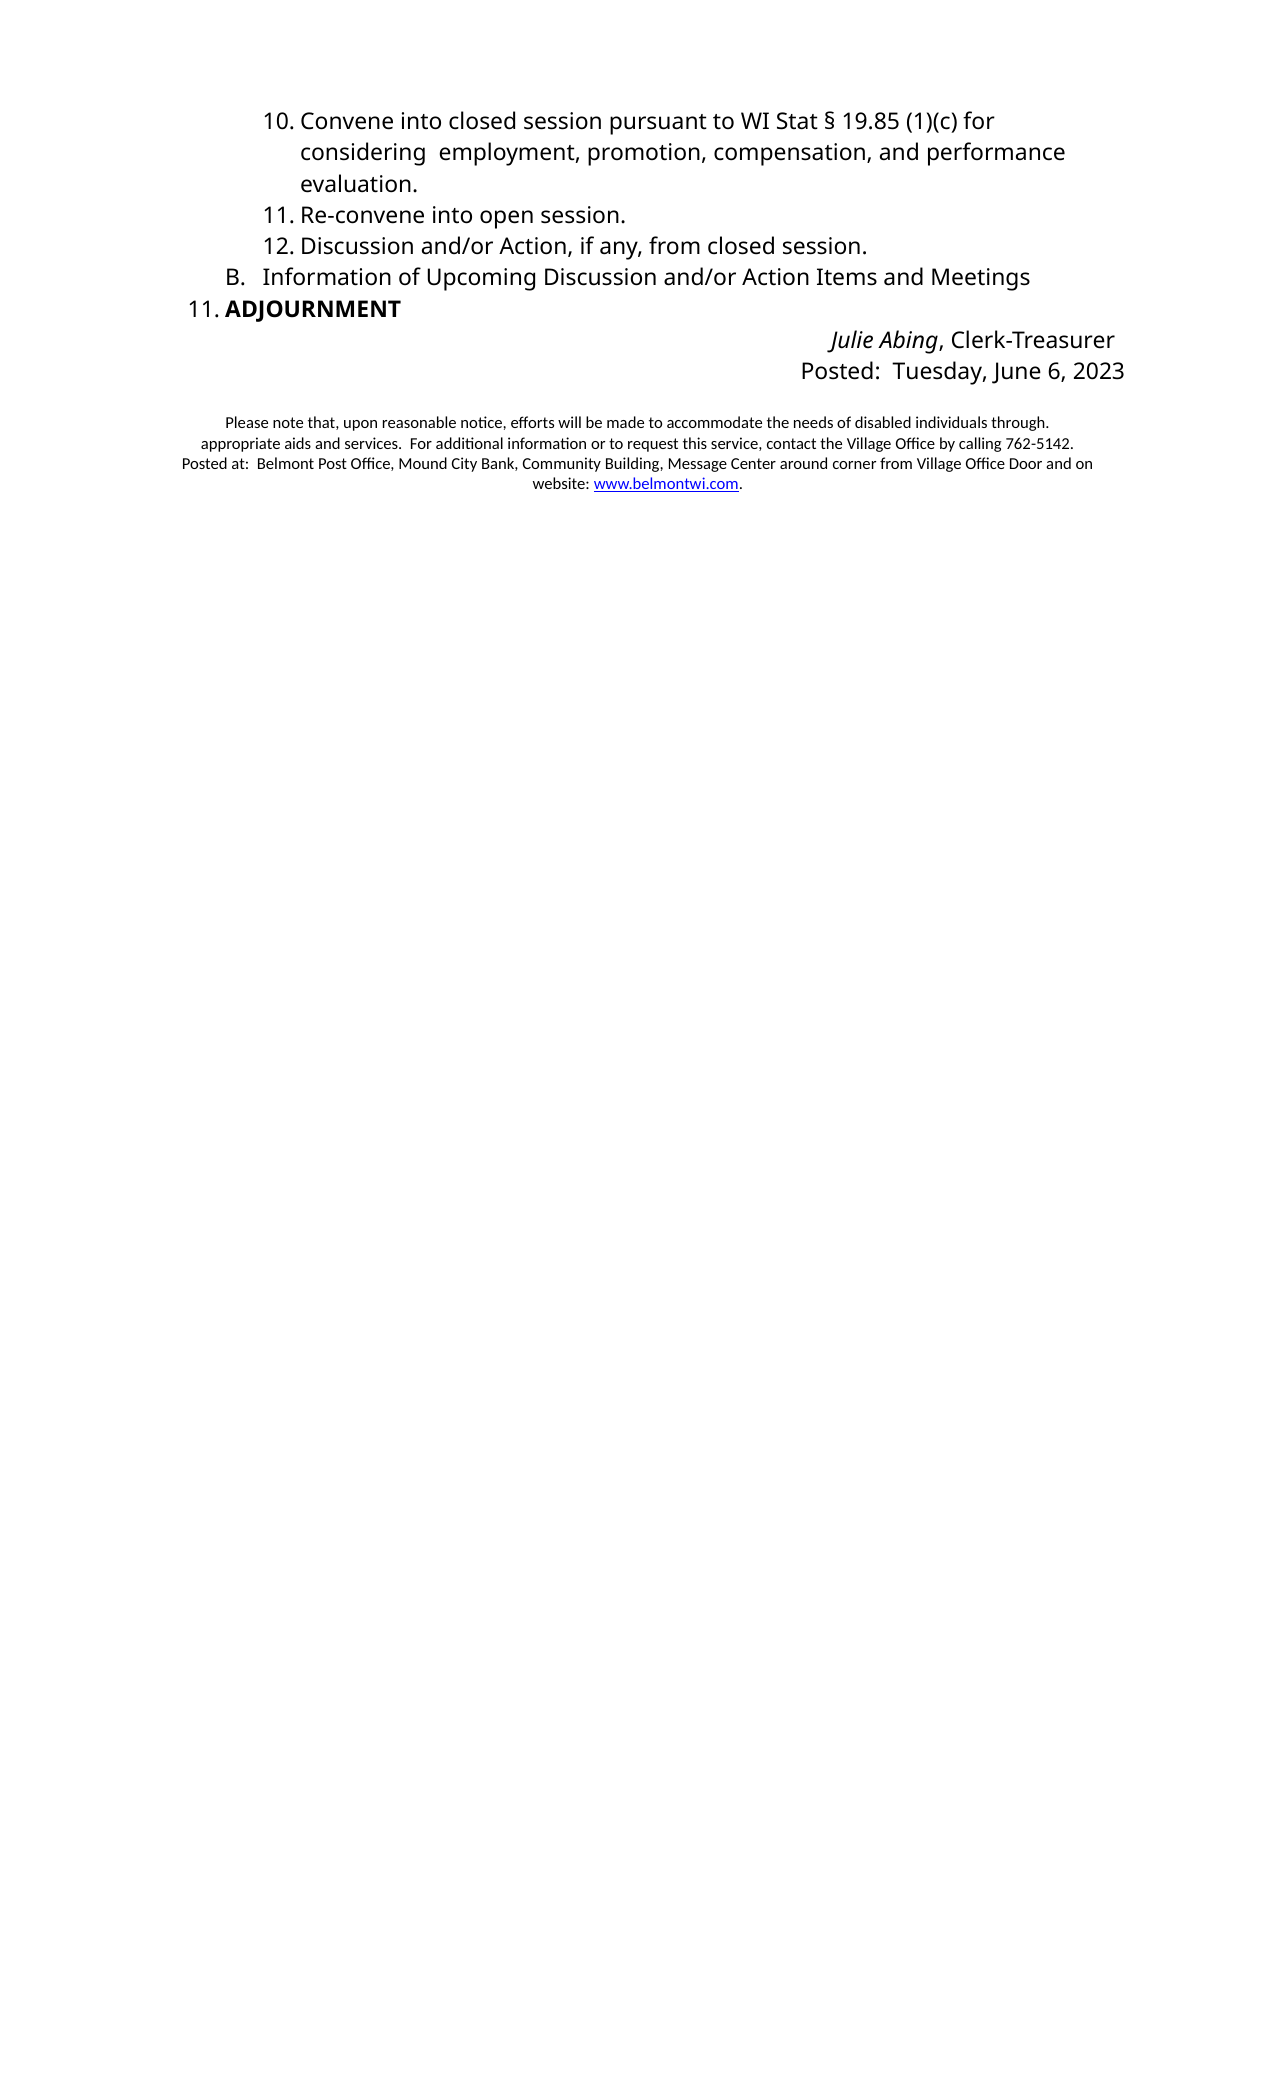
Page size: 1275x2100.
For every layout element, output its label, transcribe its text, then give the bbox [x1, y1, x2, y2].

text Posted: Tuesday, June 6, 2023 [225, 355, 1125, 386]
text Julie Abing, Clerk-Treasurer [225, 324, 1125, 355]
list Convene into closed session pursuant to WI Stat § 19.85 (1)(c) for considering employment, promotion, compensation, and performance evaluation. [262, 105, 1125, 199]
text website: www.belmontwi.com. [150, 473, 1125, 494]
text Posted at: Belmont Post Office, Mound City Bank, Community Building, Message Center around corner from Village Office Door and on [150, 453, 1125, 473]
list Discussion and/or Action, if any, from closed session. [262, 230, 1125, 261]
text Please note that, upon reasonable notice, efforts will be made to accommodate the needs of disabled individuals through. [150, 413, 1125, 433]
list Re-convene into open session. [262, 199, 1125, 230]
list Information of Upcoming Discussion and/or Action Items and Meetings [225, 261, 1125, 292]
text appropriate aids and services. For additional information or to request this service, contact the Village Office by calling 762-5142. [150, 433, 1125, 453]
list ADJOURNMENT [187, 292, 1125, 324]
